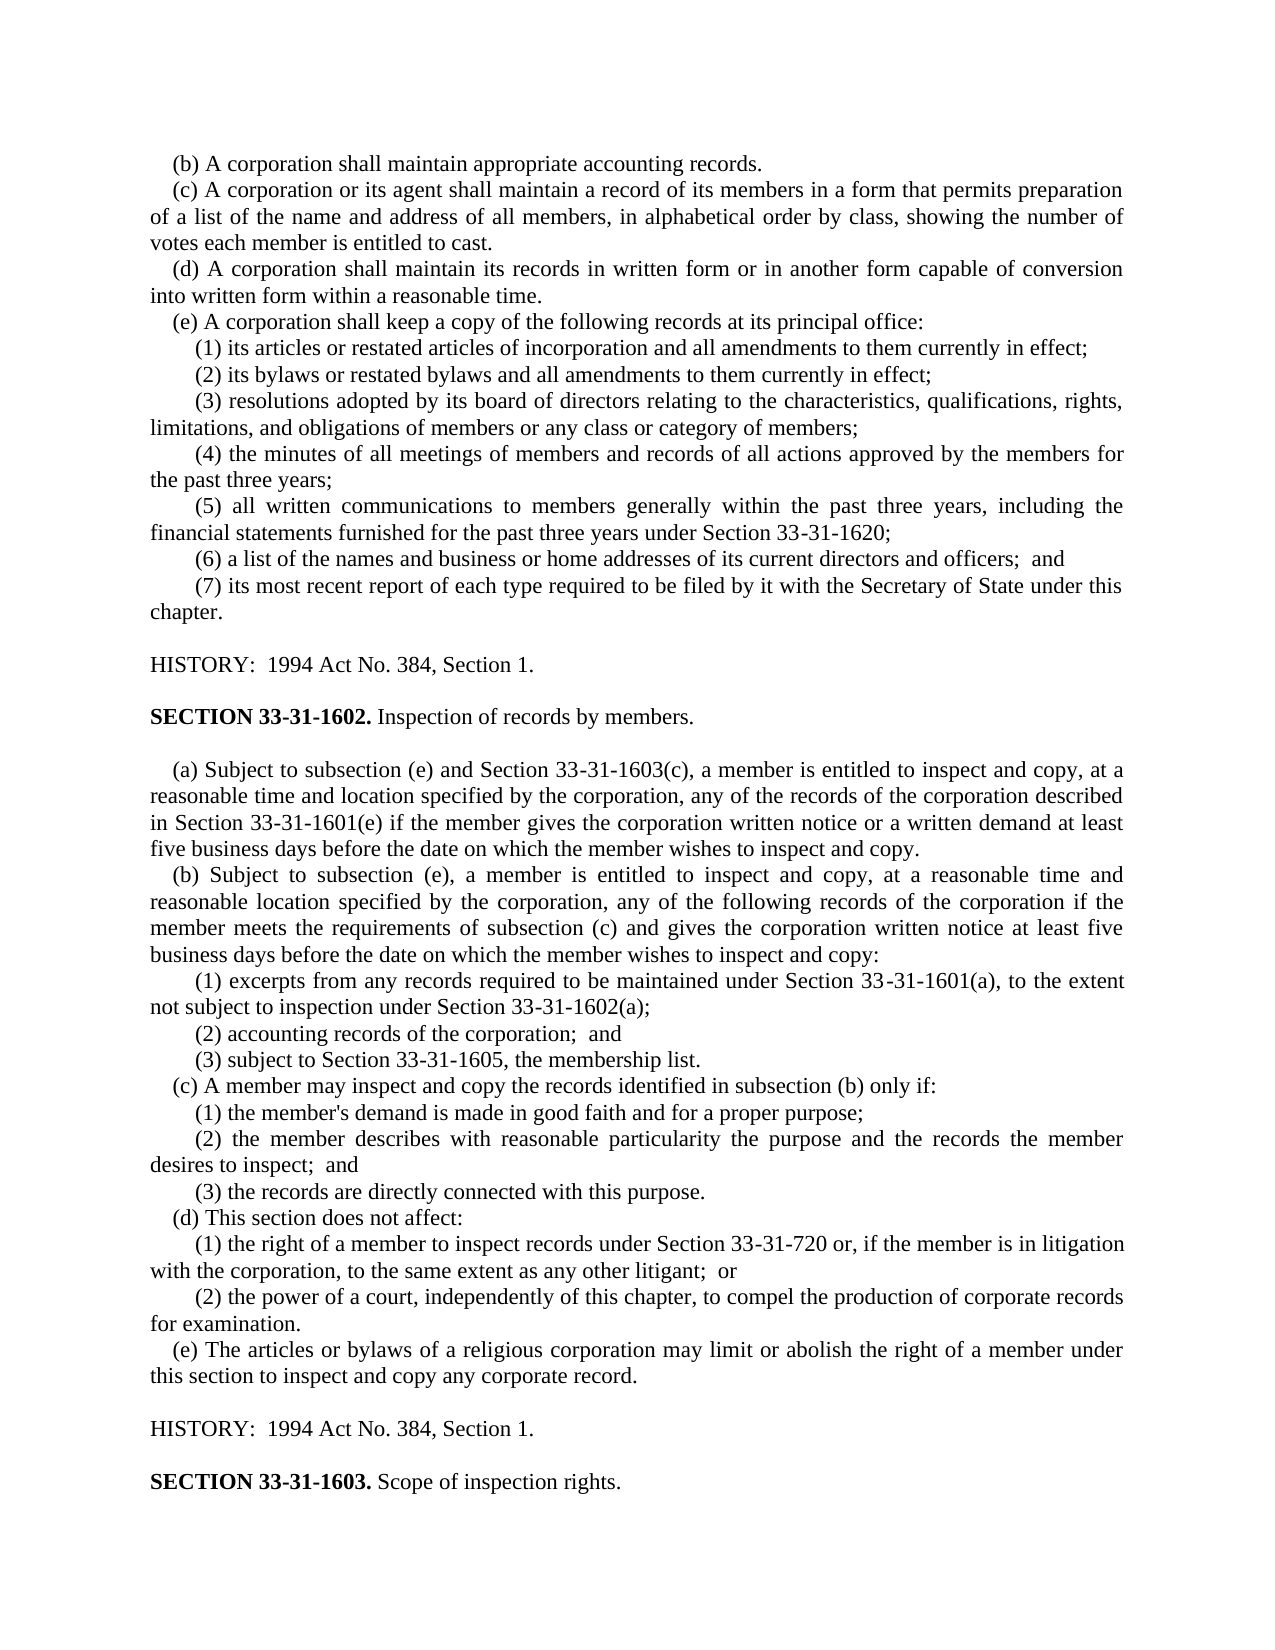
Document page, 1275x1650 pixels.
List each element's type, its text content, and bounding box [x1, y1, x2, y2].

text (e) A corporation shall keep a copy of the following records at its principal office: [150, 308, 1125, 334]
text (c) A member may inspect and copy the records identified in subsection (b) only if: [150, 1072, 1125, 1099]
text HISTORY: 1994 Act No. 384, Section 1. [150, 651, 1125, 677]
text SECTION 33-31-1602. Inspection of records by members. [150, 703, 1125, 730]
text (1) its articles or restated articles of incorporation and all amendments to them currently in effect; [150, 334, 1125, 361]
text (5) all written communications to members generally within the past three years, including the financial statements furnished for the past three years under Section 33-31-1620; [150, 493, 1125, 545]
text (e) The articles or bylaws of a religious corporation may limit or abolish the right of a member under this section to inspect and copy any corporate record. [150, 1336, 1125, 1389]
text (4) the minutes of all meetings of members and records of all actions approved by the members for the past three years; [150, 440, 1125, 493]
text (3) resolutions adopted by its board of directors relating to the characteristics, qualifications, rights, limitations, and obligations of members or any class or category of members; [150, 387, 1125, 440]
text (2) accounting records of the corporation; and [150, 1020, 1125, 1046]
text (3) the records are directly connected with this purpose. [150, 1178, 1125, 1204]
text (b) Subject to subsection (e), a member is entitled to inspect and copy, at a reasonable time and reasonable location specified by the corporation, any of the following records of the corporation if the member meets the requirements of subsection (c) and gives the corporation written notice at least five business days before the date on which the member wishes to inspect and copy: [150, 862, 1125, 967]
text (2) the member describes with reasonable particularity the purpose and the records the member desires to inspect; and [150, 1125, 1125, 1178]
text (c) A corporation or its agent shall maintain a record of its members in a form that permits preparation of a list of the name and address of all members, in alphabetical order by class, showing the number of votes each member is entitled to cast. [150, 176, 1125, 255]
text (d) A corporation shall maintain its records in written form or in another form capable of conversion into written form within a reasonable time. [150, 255, 1125, 308]
text SECTION 33-31-1603. Scope of inspection rights. [150, 1468, 1125, 1494]
text (2) the power of a court, independently of this chapter, to compel the production of corporate records for examination. [150, 1283, 1125, 1336]
text (3) subject to Section 33-31-1605, the membership list. [150, 1046, 1125, 1072]
text (d) This section does not affect: [150, 1204, 1125, 1231]
text (a) Subject to subsection (e) and Section 33-31-1603(c), a member is entitled to inspect and copy, at a reasonable time and location specified by the corporation, any of the records of the corporation described in Section 33-31-1601(e) if the member gives the corporation written notice or a written demand at least five business days before the date on which the member wishes to inspect and copy. [150, 756, 1125, 862]
text (6) a list of the names and business or home addresses of its current directors and officers; and [150, 545, 1125, 572]
text (1) excerpts from any records required to be maintained under Section 33-31-1601(a), to the extent not subject to inspection under Section 33-31-1602(a); [150, 967, 1125, 1020]
text HISTORY: 1994 Act No. 384, Section 1. [150, 1415, 1125, 1441]
text (7) its most recent report of each type required to be filed by it with the Secretary of State under this chapter. [150, 572, 1125, 624]
text (b) A corporation shall maintain appropriate accounting records. [150, 150, 1125, 176]
text (1) the member's demand is made in good faith and for a proper purpose; [150, 1099, 1125, 1125]
text (2) its bylaws or restated bylaws and all amendments to them currently in effect; [150, 361, 1125, 387]
text (1) the right of a member to inspect records under Section 33-31-720 or, if the member is in litigation with the corporation, to the same extent as any other litigant; or [150, 1231, 1125, 1283]
